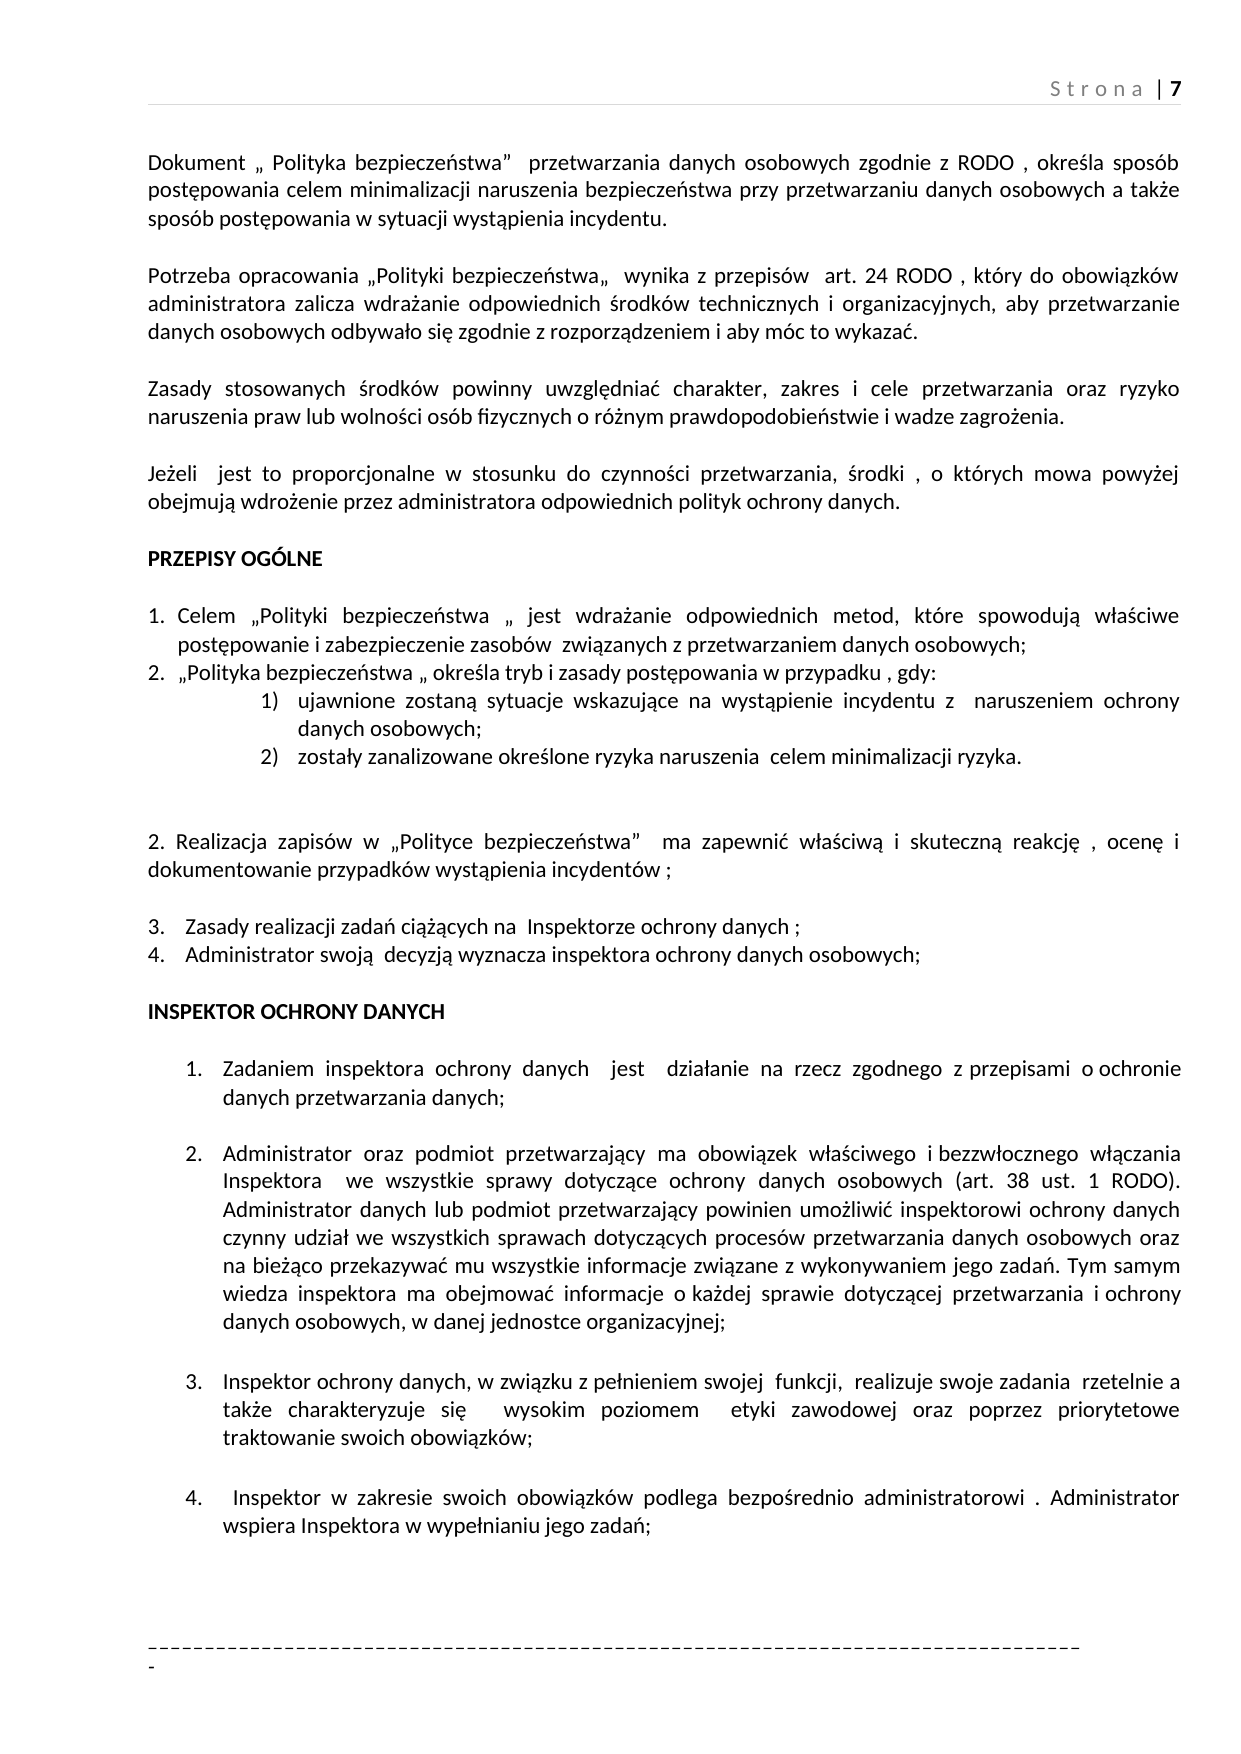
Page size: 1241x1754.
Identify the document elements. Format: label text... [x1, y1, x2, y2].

list Inspektor ochrony danych, w związku z pełnieniem swojej funkcji, realizuje swoje zadania rzetelnie a także charakteryzuje się wysokim poziomem etyki zawodowej oraz poprzez priorytetowe traktowanie swoich obowiązków; [185, 1367, 1181, 1451]
list Celem „Polityki bezpieczeństwa „ jest wdrażanie odpowiednich metod, które spowodują właściwe postępowanie i zabezpieczenie zasobów związanych z przetwarzaniem danych osobowych; [148, 602, 1181, 658]
list Administrator oraz podmiot przetwarzający ma obowiązek właściwego i bezzwłocznego włączania Inspektora we wszystkie sprawy dotyczące ochrony danych osobowych (art. 38 ust. 1 RODO). Administrator danych lub podmiot przetwarzający powinien umożliwić inspektorowi ochrony danych czynny udział we wszystkich sprawach dotyczących procesów przetwarzania danych osobowych oraz na bieżąco przekazywać mu wszystkie informacje związane z wykonywaniem jego zadań. Tym samym wiedza inspektora ma obejmować informacje o każdej sprawie dotyczącej przetwarzania i ochrony danych osobowych, w danej jednostce organizacyjnej; [185, 1139, 1181, 1335]
text 2. Realizacja zapisów w „Polityce bezpieczeństwa” ma zapewnić właściwą i skuteczną reakcję , ocenę i dokumentowanie przypadków wystąpienia incydentów ; [148, 827, 1181, 883]
list zostały zanalizowane określone ryzyka naruszenia celem minimalizacji ryzyka. [260, 742, 1181, 770]
text Zasady stosowanych środków powinny uwzględniać charakter, zakres i cele przetwarzania oraz ryzyko naruszenia praw lub wolności osób fizycznych o różnym prawdopodobieństwie i wadze zagrożenia. [148, 374, 1181, 430]
list Zasady realizacji zadań ciążących na Inspektorze ochrony danych ; [148, 912, 1181, 940]
list Administrator swoją decyzją wyznacza inspektora ochrony danych osobowych; [148, 940, 1181, 968]
text Potrzeba opracowania „Polityki bezpieczeństwa„ wynika z przepisów art. 24 RODO , który do obowiązków administratora zalicza wdrażanie odpowiednich środków technicznych i organizacyjnych, aby przetwarzanie danych osobowych odbywało się zgodnie z rozporządzeniem i aby móc to wykazać. [148, 261, 1181, 345]
list „Polityka bezpieczeństwa „ określa tryb i zasady postępowania w przypadku , gdy: [148, 658, 1181, 686]
list Inspektor w zakresie swoich obowiązków podlega bezpośrednio administratorowi . Administrator wspiera Inspektora w wypełnianiu jego zadań; [185, 1483, 1181, 1539]
text Dokument „ Polityka bezpieczeństwa” przetwarzania danych osobowych zgodnie z RODO , określa sposób postępowania celem minimalizacji naruszenia bezpieczeństwa przy przetwarzaniu danych osobowych a także sposób postępowania w sytuacji wystąpienia incydentu. [148, 148, 1181, 232]
list Zadaniem inspektora ochrony danych jest działanie na rzecz zgodnego z przepisami o ochronie danych przetwarzania danych; [185, 1054, 1181, 1111]
text PRZEPISY OGÓLNE [148, 544, 1181, 572]
text Jeżeli jest to proporcjonalne w stosunku do czynności przetwarzania, środki , o których mowa powyżej obejmują wdrożenie przez administratora odpowiednich polityk ochrony danych. [148, 459, 1181, 515]
list ujawnione zostaną sytuacje wskazujące na wystąpienie incydentu z naruszeniem ochrony danych osobowych; [260, 686, 1181, 742]
text INSPEKTOR OCHRONY DANYCH [148, 997, 1181, 1025]
